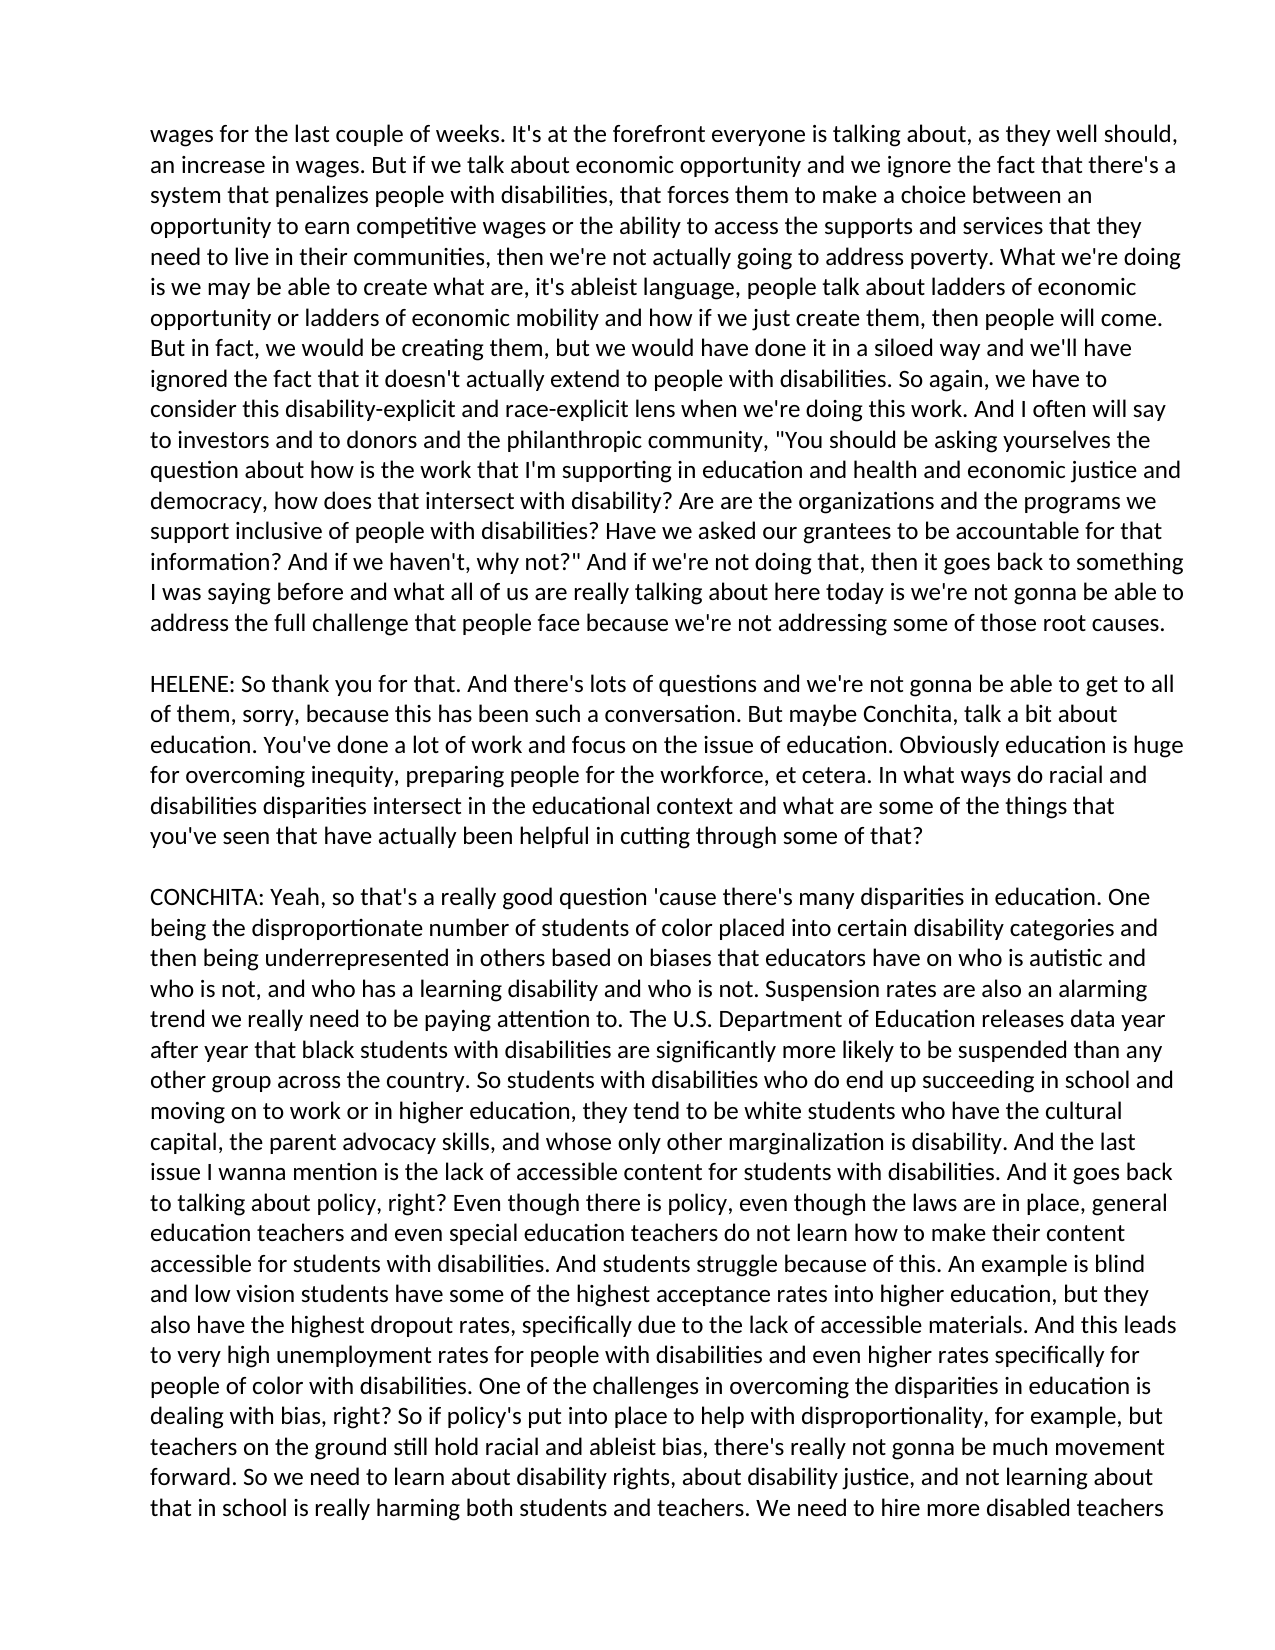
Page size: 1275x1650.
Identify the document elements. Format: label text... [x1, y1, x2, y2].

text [150, 118, 1186, 637]
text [150, 882, 1186, 1522]
text HELENE: So thank you for that. And there's lots of questions and we're not gonna be able to get to all of them, sorry, because this has been such a conversation. But maybe Conchita, talk a bit about education. You've done a lot of work and focus on the issue of education. Obviously education is huge for overcoming inequity, preparing people for the workforce, et cetera. In what ways do racial and disabilities disparities intersect in the educational context and what are some of the things that you've seen that have actually been helpful in cutting through some of that? [150, 668, 1186, 851]
